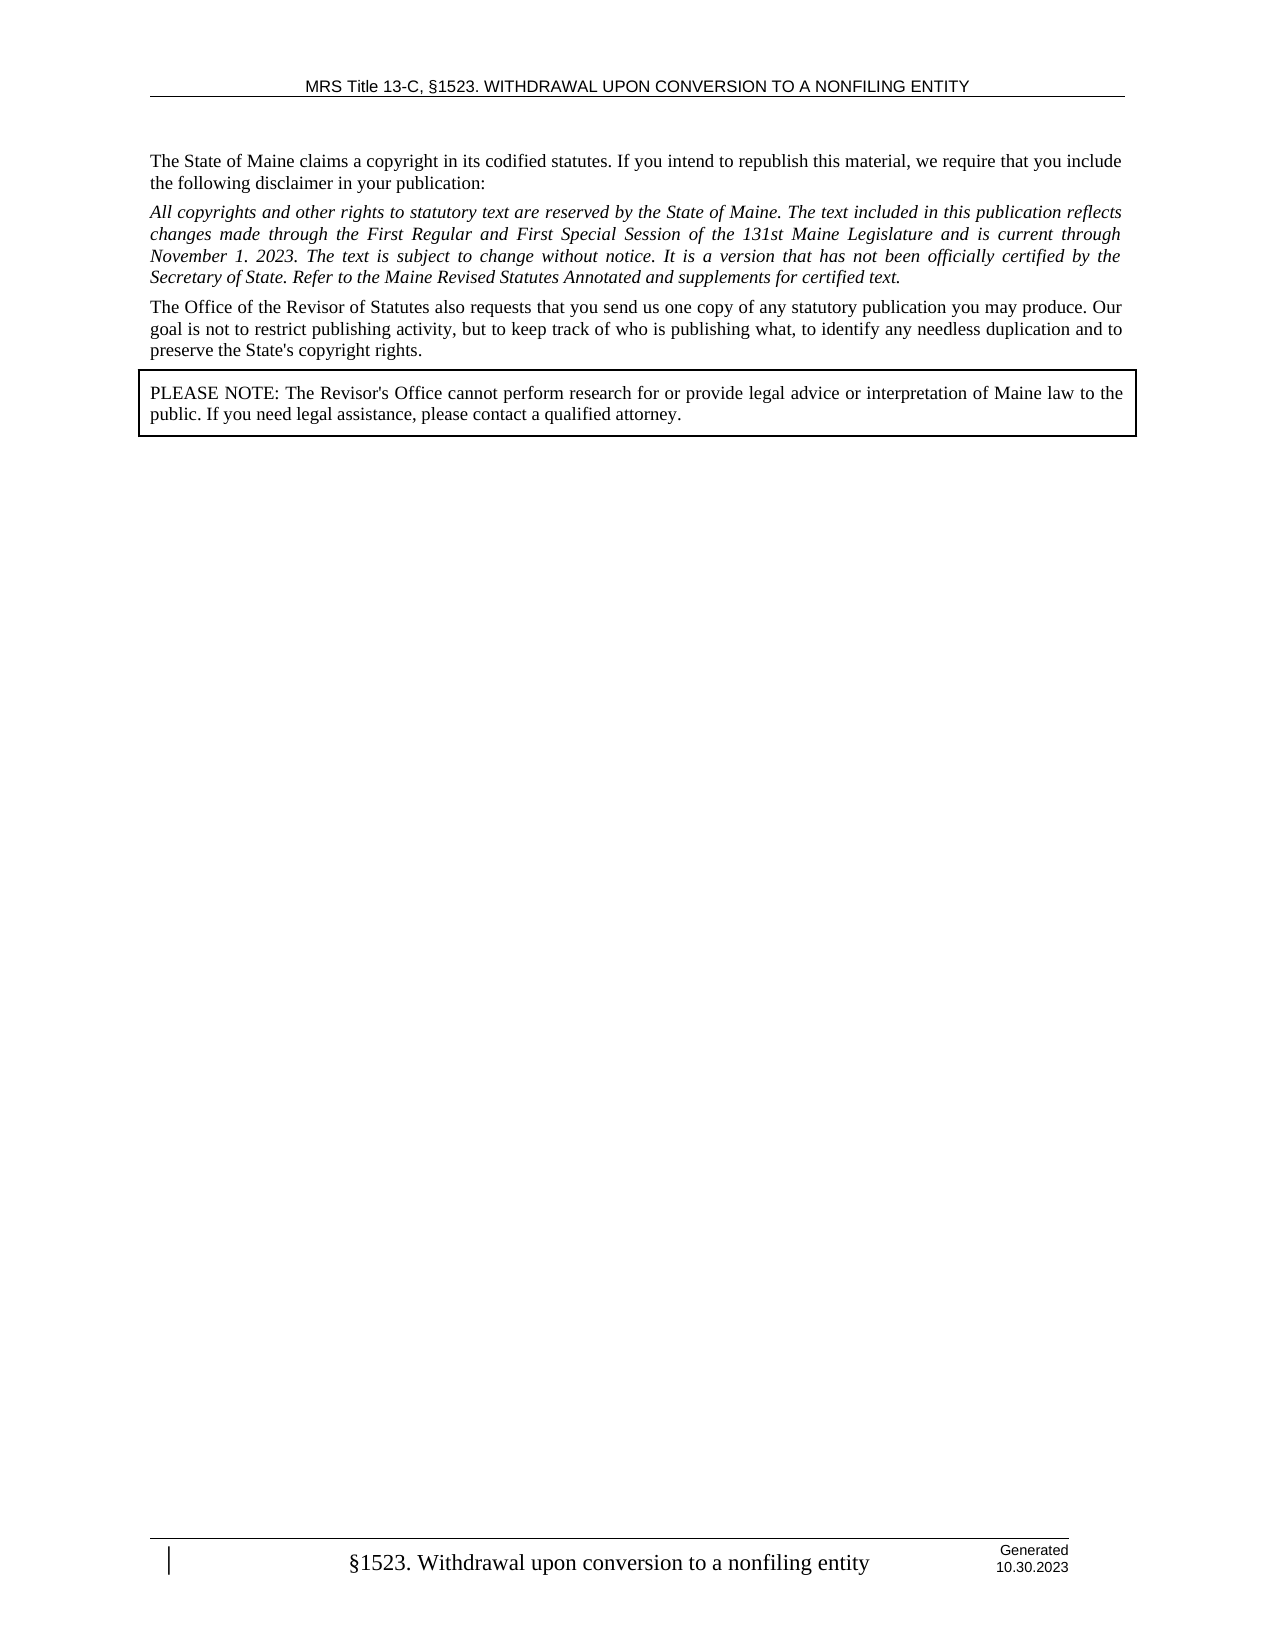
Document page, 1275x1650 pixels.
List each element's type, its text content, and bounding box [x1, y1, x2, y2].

text The State of Maine claims a copyright in its codified statutes. If you intend to republish this material, we require that you include the following disclaimer in your publication: [150, 150, 1125, 193]
text The Office of the Revisor of Statutes also requests that you send us one copy of any statutory publication you may produce. Our goal is not to restrict publishing activity, but to keep track of who is publishing what, to identify any needless duplication and to preserve the State's copyright rights. [150, 296, 1125, 361]
text PLEASE NOTE: The Revisor's Office cannot perform research for or provide legal advice or interpretation of Maine law to the public. If you need legal assistance, please contact a qualified attorney. [140, 371, 1135, 435]
text All copyrights and other rights to statutory text are reserved by the State of Maine. The text included in this publication reflects changes made through the First Regular and First Special Session of the 131st Maine Legislature and is current through November 1. 2023 . The text is subject to change without notice. It is a version that has not been officially certified by the Secretary of State. Refer to the Maine Revised Statutes Annotated and supplements for certified text. [150, 201, 1125, 288]
